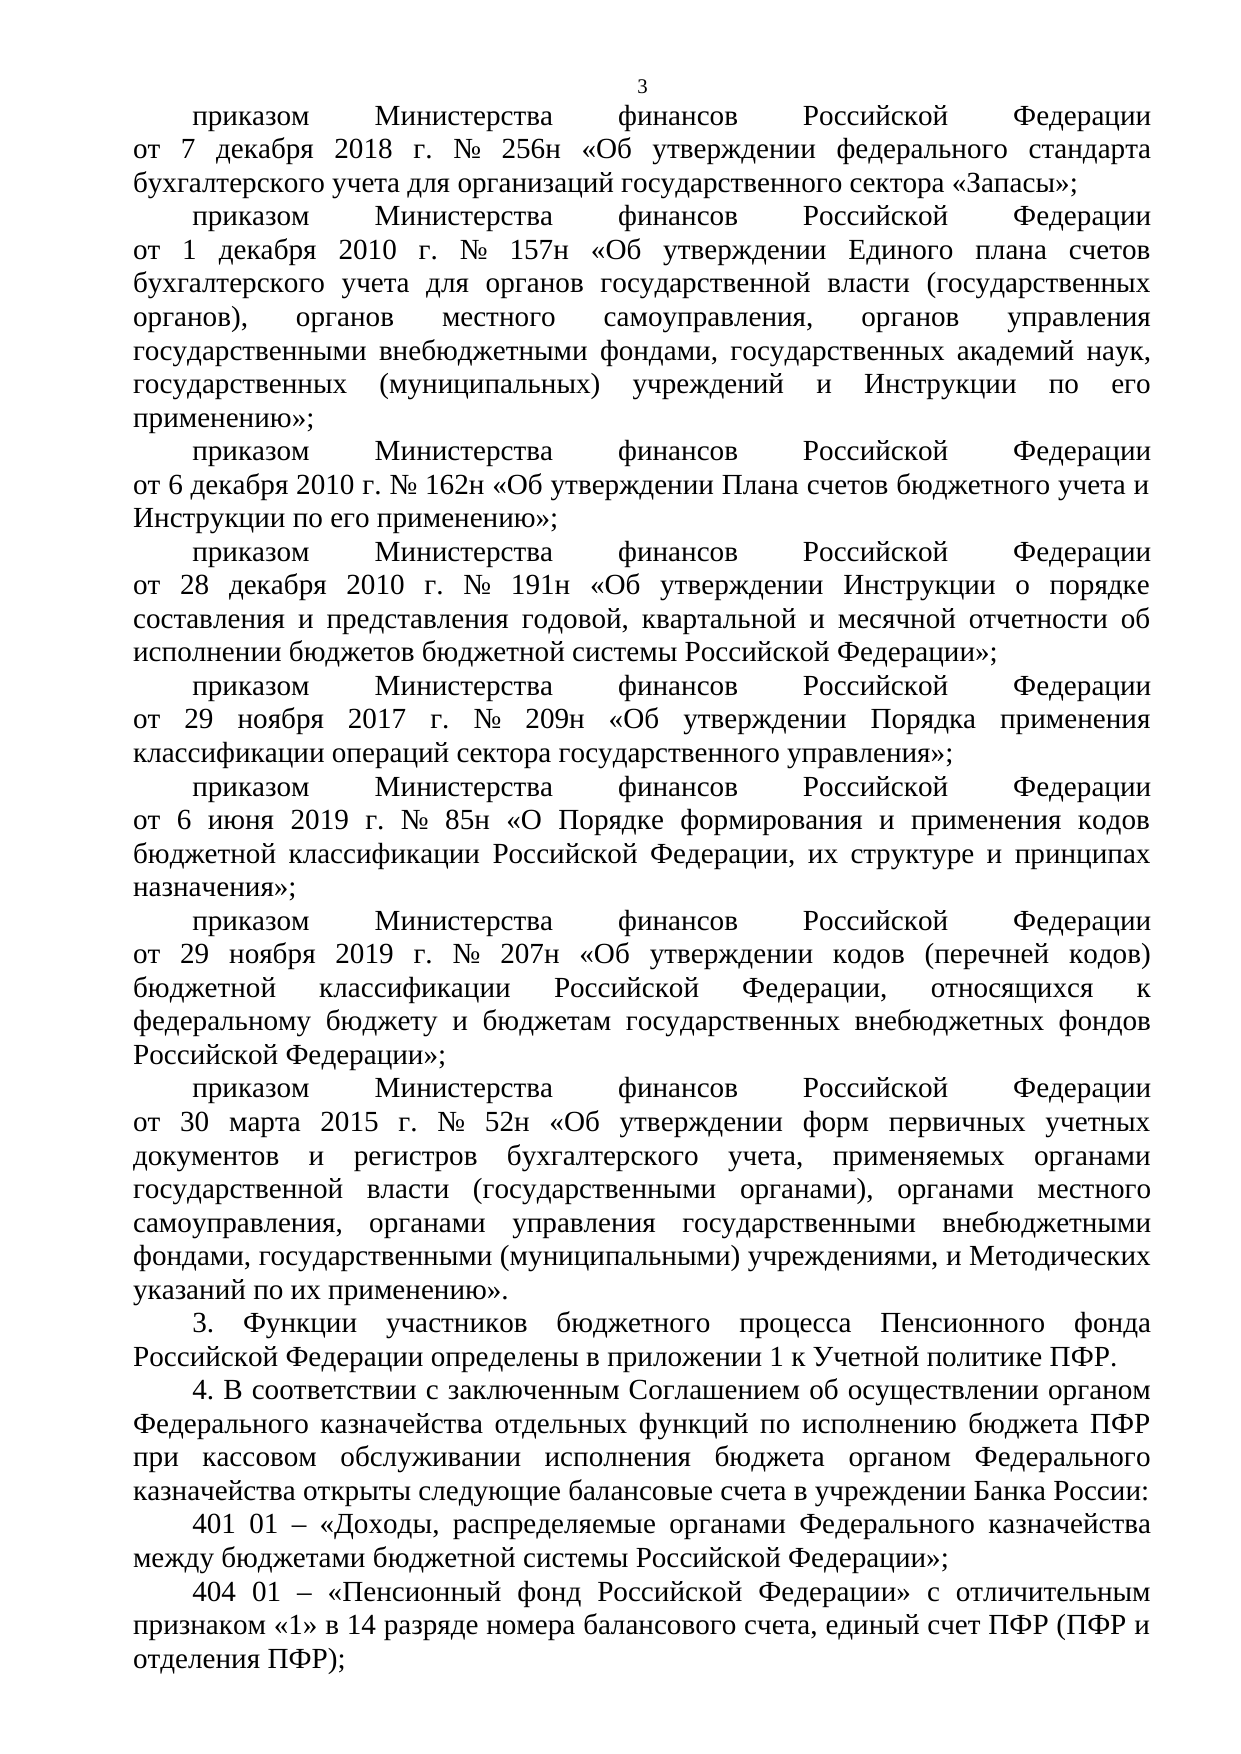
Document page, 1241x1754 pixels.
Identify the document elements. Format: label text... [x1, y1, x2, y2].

text приказом Министерства финансов Российской Федерации от 6 декабря 2010 г. № 162н «Об утверждении Плана счетов бюджетного учета и Инструкции по его применению»; [133, 433, 1152, 534]
text 401 01 – «Доходы, распределяемые органами Федерального казначейства между бюджетами бюджетной системы Российской Федерации»; [133, 1507, 1152, 1574]
text приказом Министерства финансов Российской Федерации от 29 ноября 2019 г. № 207н «Об утверждении кодов (перечней кодов) бюджетной классификации Российской Федерации, относящихся к федеральному бюджету и бюджетам государственных внебюджетных фондов Российской Федерации»; [133, 903, 1152, 1071]
text приказом Министерства финансов Российской Федерации от 30 марта 2015 г. № 52н «Об утверждении форм первичных учетных документов и регистров бухгалтерского учета, применяемых органами государственной власти (государственными органами), органами местного самоуправления, органами управления государственными внебюджетными фондами, государственными (муниципальными) учреждениями, и Методических указаний по их применению». [133, 1071, 1152, 1305]
text приказом Министерства финансов Российской Федерации от 28 декабря 2010 г. № 191н «Об утверждении Инструкции о порядке составления и представления годовой, квартальной и месячной отчетности об исполнении бюджетов бюджетной системы Российской Федерации»; [133, 534, 1152, 668]
text приказом Министерства финансов Российской Федерации от 29 ноября 2017 г. № 209н «Об утверждении Порядка применения классификации операций сектора государственного управления»; [133, 668, 1152, 769]
text приказом Министерства финансов Российской Федерации от 6 июня 2019 г. № 85н «О Порядке формирования и применения кодов бюджетной классификации Российской Федерации, их структуре и принципах назначения»; [133, 769, 1152, 903]
text приказом Министерства финансов Российской Федерации от 7 декабря 2018 г. № 256н «Об утверждении федерального стандарта бухгалтерского учета для организаций государственного сектора «Запасы»; [133, 98, 1152, 198]
text приказом Министерства финансов Российской Федерации от 1 декабря 2010 г. № 157н «Об утверждении Единого плана счетов бухгалтерского учета для органов государственной власти (государственных органов), органов местного самоуправления, органов управления государственными внебюджетными фондами, государственных академий наук, государственных (муниципальных) учреждений и Инструкции по его применению»; [133, 198, 1152, 433]
text 404 01 – «Пенсионный фонд Российской Федерации» с отличительным признаком «1» в 14 разряде номера балансового счета, единый счет ПФР (ПФР и отделения ПФР); [133, 1574, 1152, 1674]
text 3. Функции участников бюджетного процесса Пенсионного фонда Российской Федерации определены в приложении 1 к Учетной политике ПФР. [133, 1305, 1152, 1372]
text 4. В соответствии с заключенным Соглашением об осуществлении органом Федерального казначейства отдельных функций по исполнению бюджета ПФР при кассовом обслуживании исполнения бюджета органом Федерального казначейства открыты следующие балансовые счета в учреждении Банка России: [133, 1372, 1152, 1507]
